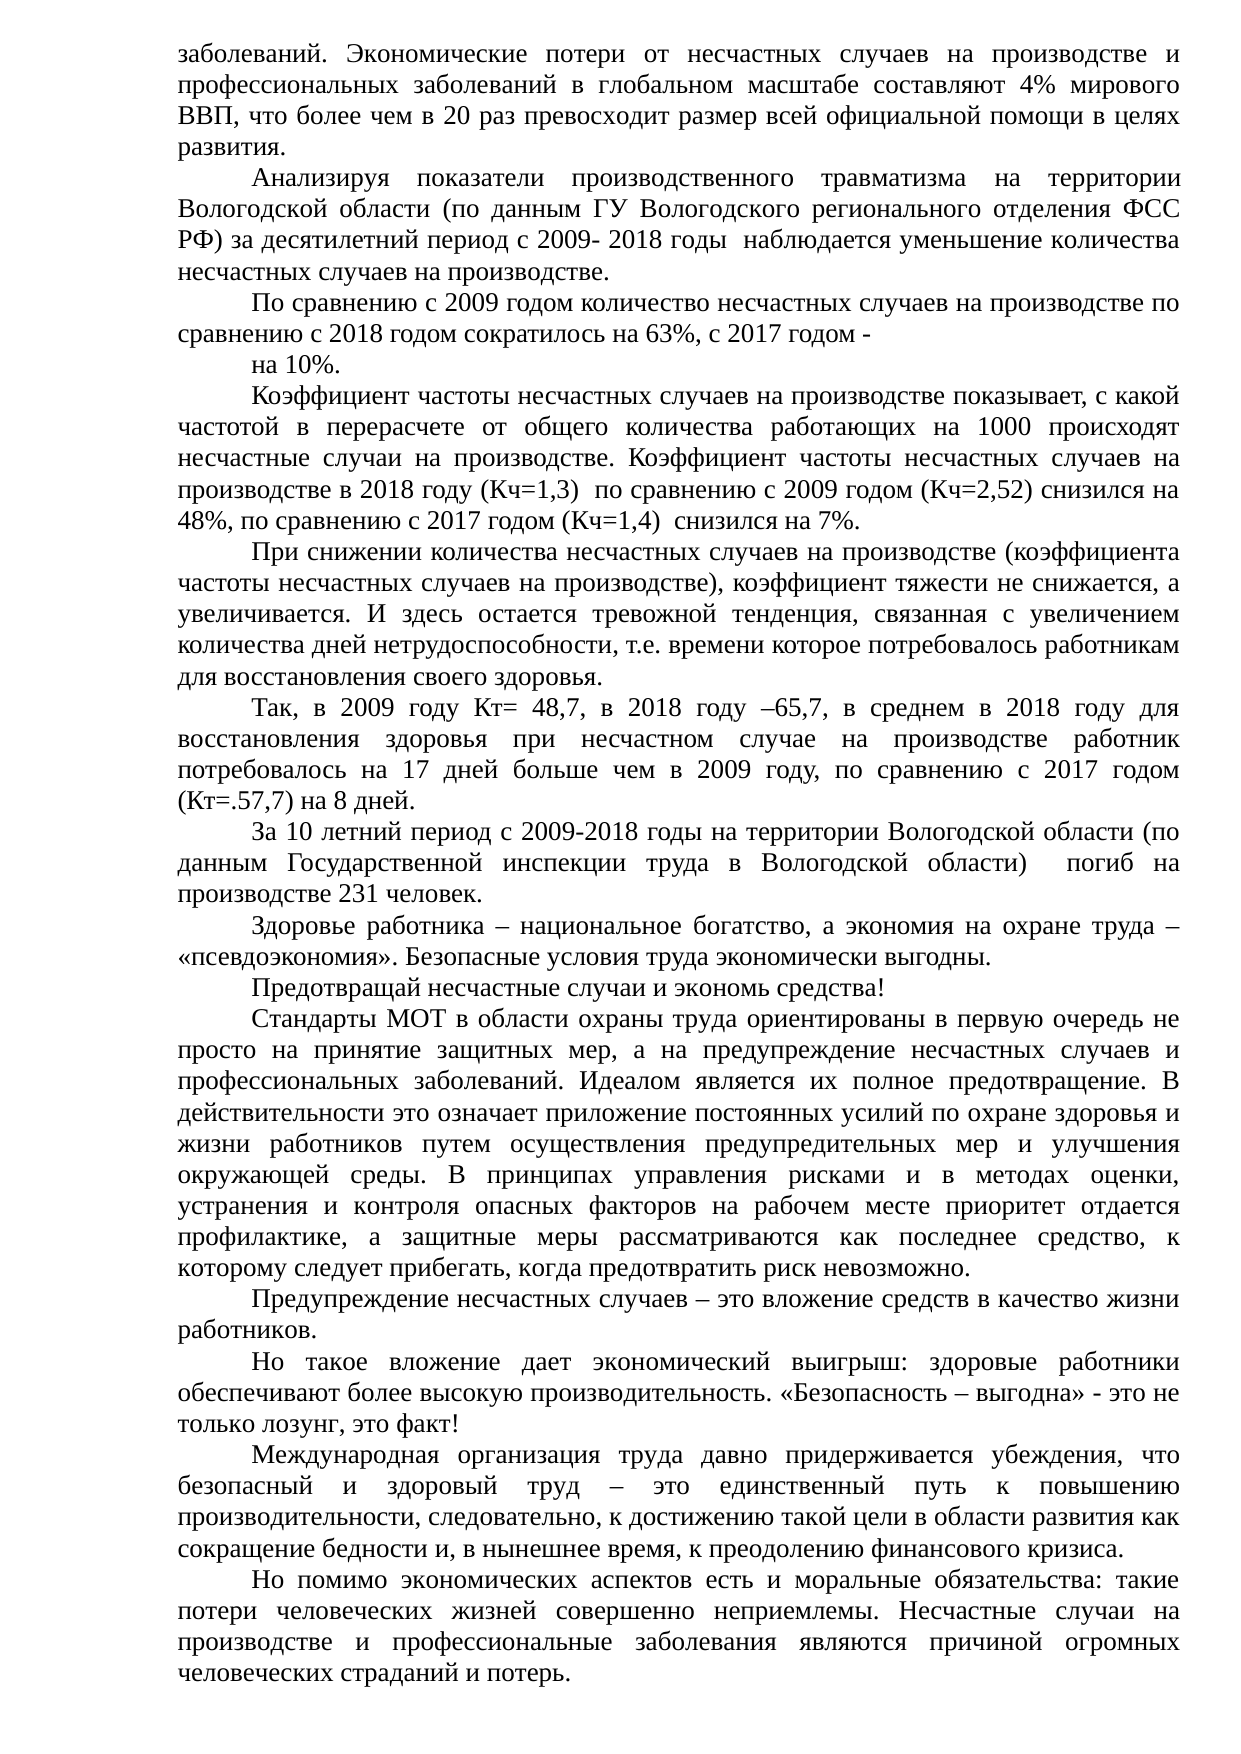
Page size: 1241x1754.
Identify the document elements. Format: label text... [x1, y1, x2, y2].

text Предупреждение несчастных случаев – это вложение средств в качество жизни работников. [177, 1282, 1181, 1345]
text За 10 летний период с 2009-2018 годы на территории Вологодской области (по данным Государственной инспекции труда в Вологодской области) погиб на производстве 231 человек. [177, 815, 1181, 909]
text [177, 37, 1181, 161]
text Здоровье работника – национальное богатство, а экономия на охране труда – «псевдоэкономия». Безопасные условия труда экономически выгодны. [177, 909, 1181, 971]
text Но такое вложение дает экономический выигрыш: здоровые работники обеспечивают более высокую производительность. «Безопасность – выгодна» - это не только лозунг, это факт! [177, 1345, 1181, 1438]
text Международная организация труда давно придерживается убеждения, что безопасный и здоровый труд – это единственный путь к повышению производительности, следовательно, к достижению такой цели в области развития как сокращение бедности и, в нынешнее время, к преодолению финансового кризиса. [177, 1438, 1181, 1563]
text Так, в 2009 году Кт= 48,7, в 2018 году –65,7, в среднем в 2018 году для восстановления здоровья при несчастном случае на производстве работник потребовалось на 17 дней больше чем в 2009 году, по сравнению с 2017 годом (Кт=.57,7) на 8 дней. [177, 691, 1181, 815]
text Стандарты МОТ в области охраны труда ориентированы в первую очередь не просто на принятие защитных мер, а на предупреждение несчастных случаев и профессиональных заболеваний. Идеалом является их полное предотвращение. В действительности это означает приложение постоянных усилий по охране здоровья и жизни работников путем осуществления предупредительных мер и улучшения окружающей среды. В принципах управления рисками и в методах оценки, устранения и контроля опасных факторов на рабочем месте приоритет отдается профилактике, а защитные меры рассматриваются как последнее средство, к которому следует прибегать, когда предотвратить риск невозможно. [177, 1002, 1181, 1282]
text Анализируя показатели производственного травматизма на территории Вологодской области (по данным ГУ Вологодского регионального отделения ФСС РФ) за десятилетний период с 2009- 2018 годы наблюдается уменьшение количества несчастных случаев на производстве. [177, 161, 1181, 286]
text Коэффициент частоты несчастных случаев на производстве показывает, с какой частотой в перерасчете от общего количества работающих на 1000 происходят несчастные случаи на производстве. Коэффициент частоты несчастных случаев на производстве в 2018 году (Кч=1,3) по сравнению с 2009 годом (Кч=2,52) снизился на 48%, по сравнению с 2017 годом (Кч=1,4) снизился на 7%. [177, 379, 1181, 535]
text По сравнению с 2009 годом количество несчастных случаев на производстве по сравнению с 2018 годом сократилось на 63%, с 2017 годом - [177, 286, 1181, 348]
text Предотвращай несчастные случаи и экономь средства! [177, 971, 1181, 1002]
text на 10%. [177, 348, 1181, 379]
text Но помимо экономических аспектов есть и моральные обязательства: такие потери человеческих жизней совершенно неприемлемы. Несчастные случаи на производстве и профессиональные заболевания являются причиной огромных человеческих страданий и потерь. [177, 1563, 1181, 1687]
text При снижении количества несчастных случаев на производстве (коэффициента частоты несчастных случаев на производстве), коэффициент тяжести не снижается, а увеличивается. И здесь остается тревожной тенденция, связанная с увеличением количества дней нетрудоспособности, т.е. времени которое потребовалось работникам для восстановления своего здоровья. [177, 535, 1181, 691]
